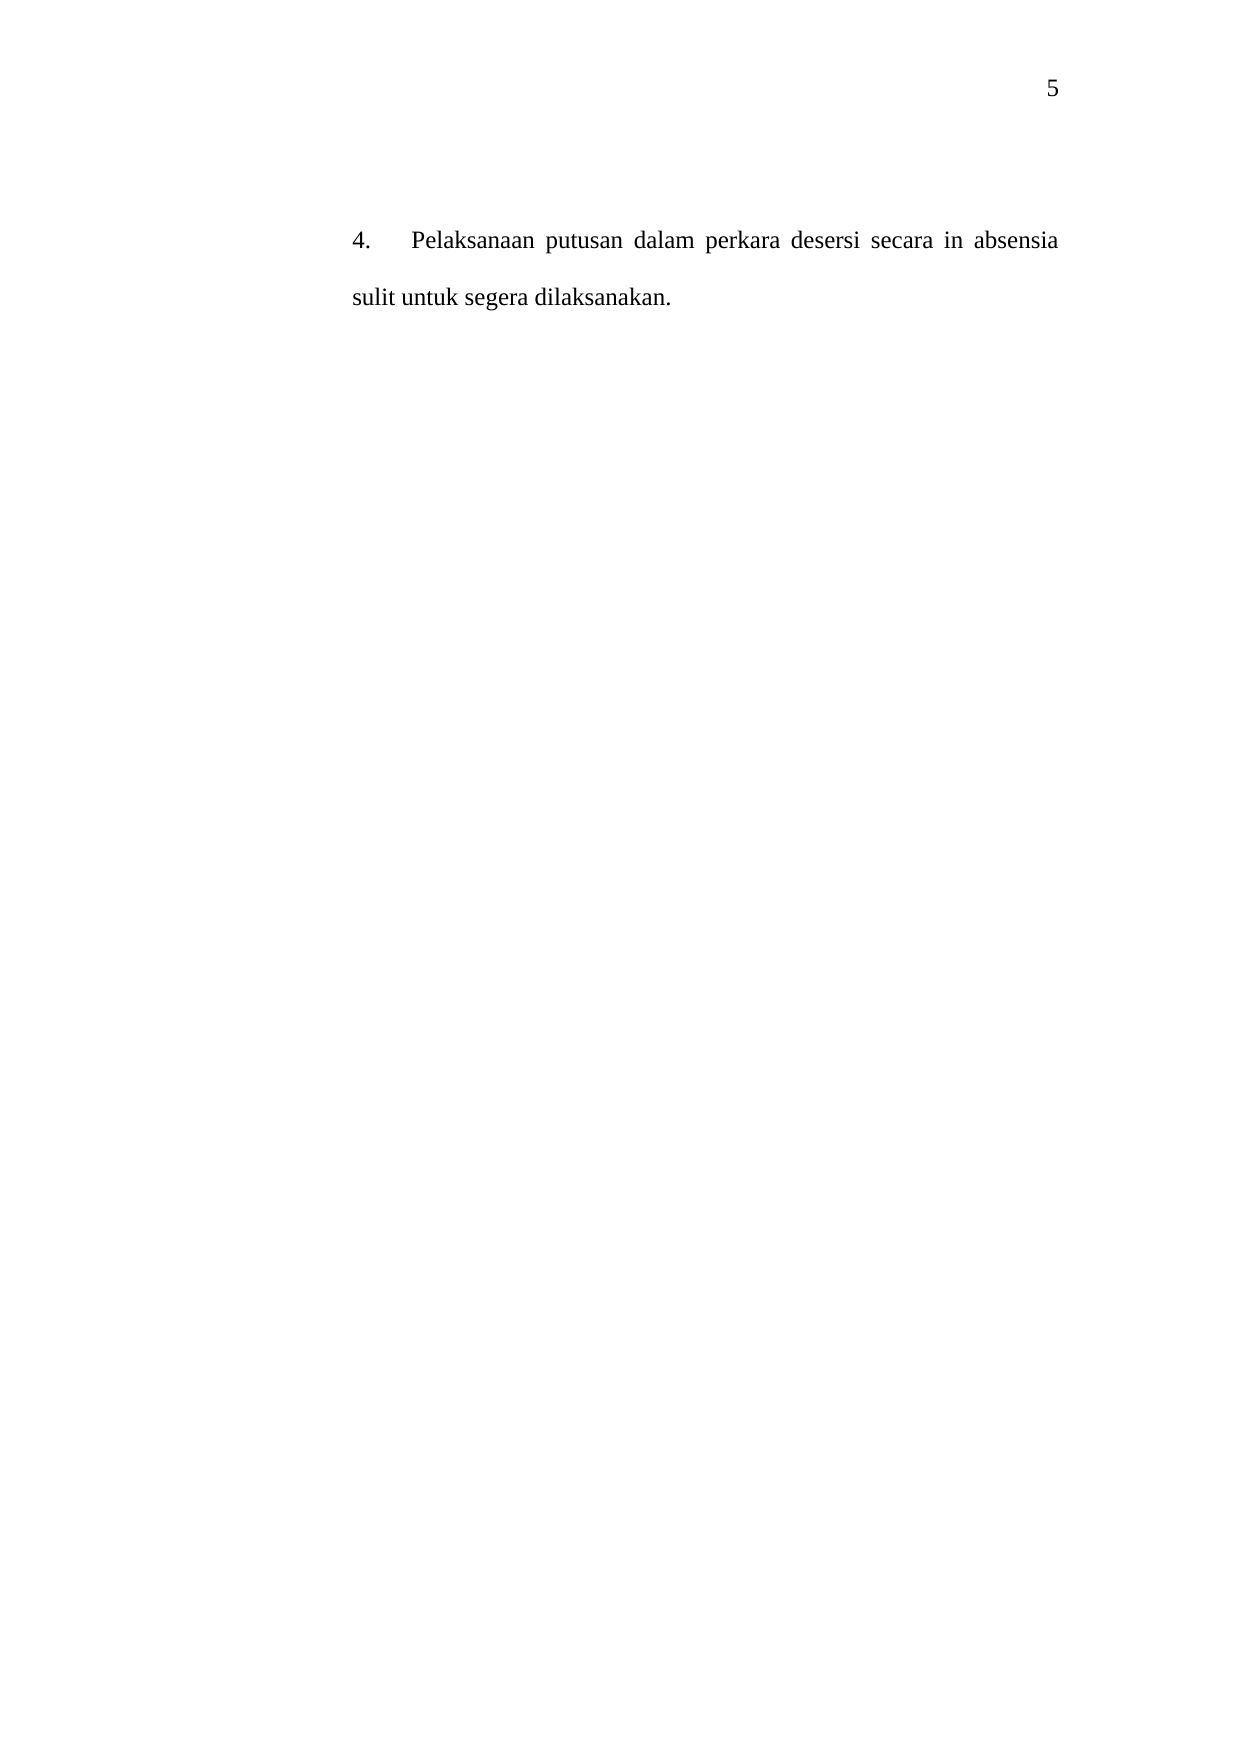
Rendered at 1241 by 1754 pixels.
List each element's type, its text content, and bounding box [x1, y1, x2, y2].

text 4. Pelaksanaan putusan dalam perkara desersi secara in absensia sulit untuk segera dilaksanakan. [293, 225, 1059, 311]
